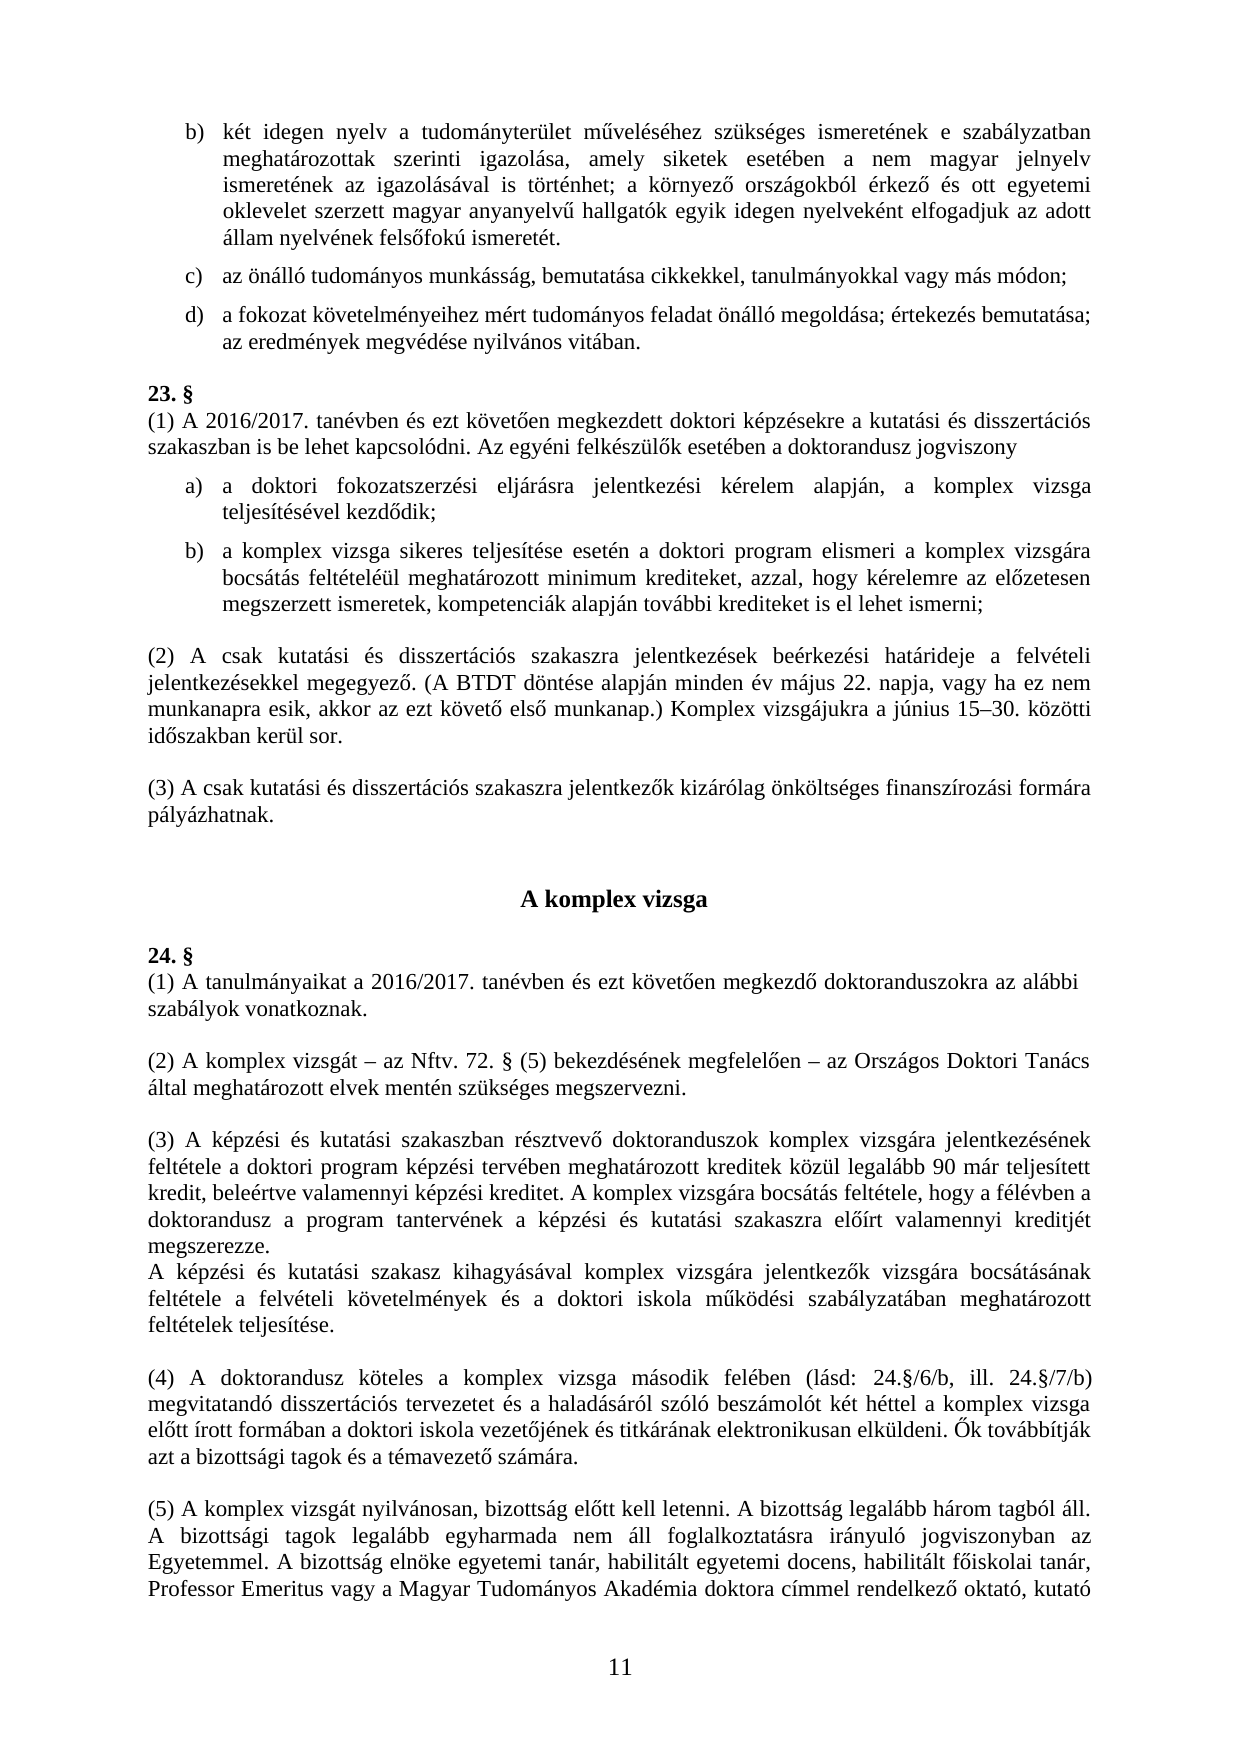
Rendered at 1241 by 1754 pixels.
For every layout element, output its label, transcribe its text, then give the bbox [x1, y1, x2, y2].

text (1) A tanulmányaikat a 2016/2017. tanévben és ezt követően megkezdő doktoranduszokra az alábbi szabályok vonatkoznak. [148, 968, 1080, 1021]
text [148, 1496, 1093, 1601]
list a fokozat követelményeihez mért tudományos feladat önálló megoldása; értekezés bemutatása; az eredmények megvédése nyilvános vitában. [185, 301, 1093, 354]
text 23. § [148, 380, 1093, 407]
text 24. § [148, 942, 1080, 968]
list a komplex vizsga sikeres teljesítése esetén a doktori program elismeri a komplex vizsgára bocsátás feltételéül meghatározott minimum krediteket, azzal, hogy kérelemre az előzetesen megszerzett ismeretek, kompetenciák alapján további krediteket is el lehet ismerni; [185, 537, 1093, 616]
text (2) A csak kutatási és disszertációs szakaszra jelentkezések beérkezési határideje a felvételi jelentkezésekkel megegyező. (A BTDT döntése alapján minden év május 22. napja, vagy ha ez nem munkanapra esik, akkor az ezt követő első munkanap.) Komplex vizsgájukra a június 15–30. közötti időszakban kerül sor. [148, 643, 1093, 748]
list a doktori fokozatszerzési eljárásra jelentkezési kérelem alapján, a komplex vizsga teljesítésével kezdődik; [185, 472, 1093, 525]
text A képzési és kutatási szakasz kihagyásával komplex vizsgára jelentkezők vizsgára bocsátásának feltétele a felvételi követelmények és a doktori iskola működési szabályzatában meghatározott feltételek teljesítése. [148, 1258, 1093, 1337]
list az önálló tudományos munkásság, bemutatása cikkekkel, tanulmányokkal vagy más módon; [185, 262, 1093, 289]
text (3) A képzési és kutatási szakaszban résztvevő doktoranduszok komplex vizsgára jelentkezésének feltétele a doktori program képzési tervében meghatározott kreditek közül legalább 90 már teljesített kredit, beleértve valamennyi képzési kreditet. A komplex vizsgára bocsátás feltétele, hogy a félévben a doktorandusz a program tantervének a képzési és kutatási szakaszra előírt valamennyi kreditjét megszerezze. [148, 1127, 1093, 1258]
list két idegen nyelv a tudományterület műveléséhez szükséges ismeretének e szabályzatban meghatározottak szerinti igazolása, amely siketek esetében a nem magyar jelnyelv ismeretének az igazolásával is történhet; a környező országokból érkező és ott egyetemi oklevelet szerzett magyar anyanyelvű hallgatók egyik idegen nyelveként elfogadjuk az adott állam nyelvének felsőfokú ismeretét. [185, 118, 1093, 250]
text A komplex vizsga [148, 884, 1080, 913]
text (3) A csak kutatási és disszertációs szakaszra jelentkezők kizárólag önköltséges finanszírozási formára pályázhatnak. [148, 774, 1093, 827]
text (2) A komplex vizsgát – az Nftv. 72. § (5) bekezdésének megfelelően – az Országos Doktori Tanács által meghatározott elvek mentén szükséges megszervezni. [148, 1047, 1093, 1100]
text (1) A 2016/2017. tanévben és ezt követően megkezdett doktori képzésekre a kutatási és disszertációs szakaszban is be lehet kapcsolódni. Az egyéni felkészülők esetében a doktorandusz jogviszony [148, 407, 1093, 459]
text (4) A doktorandusz köteles a komplex vizsga második felében (lásd: 24.§/6/b, ill. 24.§/7/b) megvitatandó disszertációs tervezetet és a haladásáról szóló beszámolót két héttel a komplex vizsga előtt írott formában a doktori iskola vezetőjének és titkárának elektronikusan elküldeni. Ők továbbítják azt a bizottsági tagok és a témavezető számára. [148, 1364, 1093, 1469]
